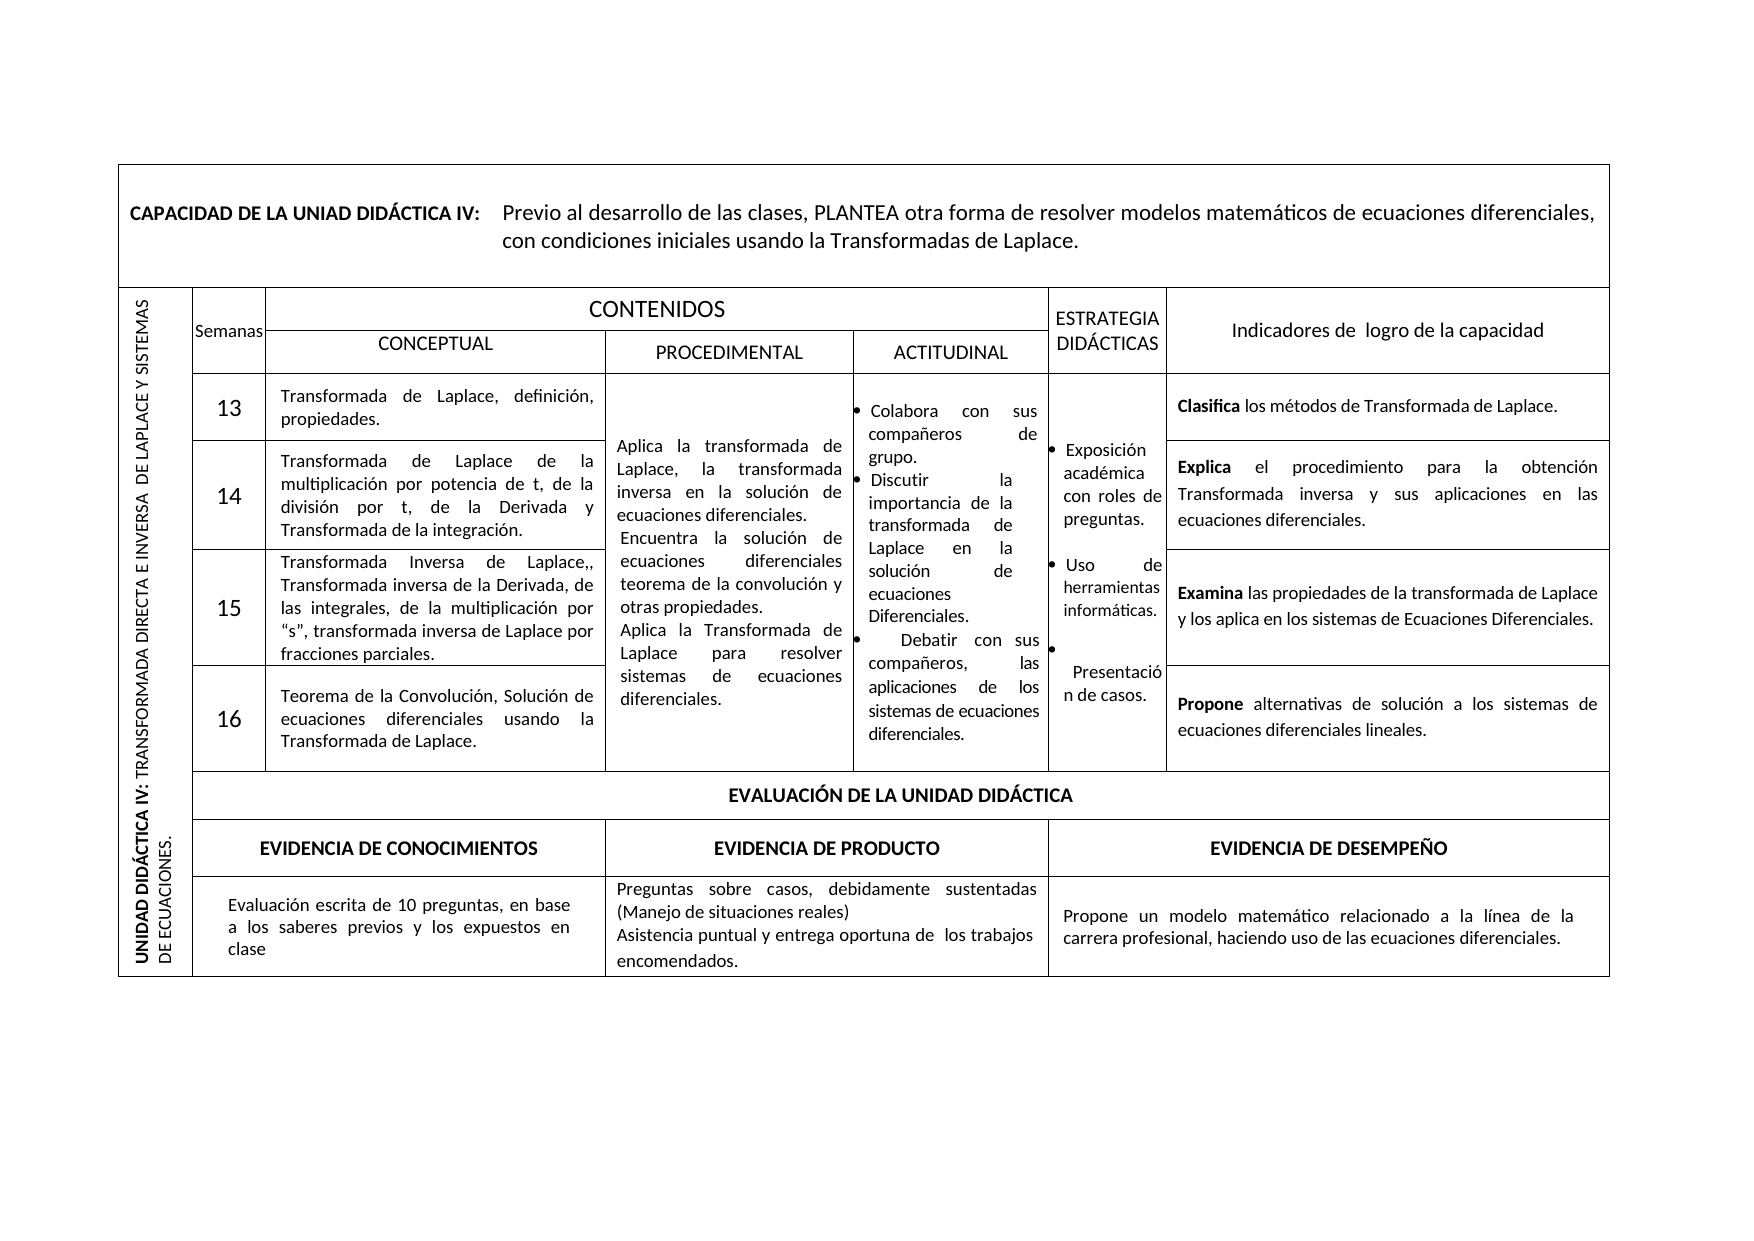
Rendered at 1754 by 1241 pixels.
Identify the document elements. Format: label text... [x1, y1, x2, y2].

table_cell Transformada Inversa de Laplace,, Transformada inversa de la Derivada, de las integrales, de la multiplicación por “s”, transformada inversa de Laplace por fracciones parciales. [266, 550, 605, 665]
table_header CAPACIDAD DE LA UNIAD DIDÁCTICA IV: Previo al desarrollo de las clases, PLANTEA otra forma de resolver modelos matemáticos de ecuaciones diferenciales, con condiciones iniciales usando la Transformadas de Laplace. [119, 165, 1609, 287]
table_cell 13 [193, 374, 265, 440]
table_cell CONCEPTUAL [266, 331, 605, 373]
table_cell Exposición académica con roles de preguntas. Uso de herramientas informáticas. Presentación de casos. [1049, 374, 1166, 771]
table_cell UNIDAD DIDÁCTICA IV: TRANSFORMADA DIRECTA E INVERSA DE LAPLACE Y SISTEMAS DE ECUACIONES. [119, 288, 192, 976]
table_cell 15 [193, 550, 265, 665]
table_cell 16 [193, 666, 265, 771]
table_cell Propone un modelo matemático relacionado a la línea de la carrera profesional, haciendo uso de las ecuaciones diferenciales. [1049, 877, 1609, 976]
table_cell Aplica la transformada de Laplace, la transformada inversa en la solución de ecuaciones diferenciales. Encuentra la solución de ecuaciones diferenciales teorema de la convolución y otras propiedades. Aplica la Transformada de Laplace para resolver sistemas de ecuaciones diferenciales. [606, 374, 853, 771]
table_cell Evaluación escrita de 10 preguntas, en base a los saberes previos y los expuestos en clase [193, 877, 605, 976]
table_cell ACTITUDINAL [854, 331, 1048, 373]
table_cell PROCEDIMENTAL [606, 331, 853, 373]
table_cell Transformada de Laplace de la multiplicación por potencia de t, de la división por t, de la Derivada y Transformada de la integración. [266, 441, 605, 549]
table_cell Propone alternativas de solución a los sistemas de ecuaciones diferenciales lineales. [1167, 666, 1609, 771]
table_cell Semanas [193, 288, 265, 373]
table_cell Indicadores de logro de la capacidad [1167, 288, 1609, 373]
table_cell Transformada de Laplace, definición, propiedades. [266, 374, 605, 440]
table_cell 14 [193, 441, 265, 549]
table_cell CONTENIDOS [266, 288, 1048, 329]
table_cell EVIDENCIA DE CONOCIMIENTOS [193, 820, 605, 876]
table_cell Colabora con sus compañeros de grupo. Discutir la importancia de la transformada de Laplace en la solución de ecuaciones Diferenciales.  Debatir con sus compañeros, las aplicaciones de los sistemas de ecuaciones diferenciales. [854, 374, 1048, 771]
table_cell Preguntas sobre casos, debidamente sustentadas (Manejo de situaciones reales) Asistencia puntual y entrega oportuna de los trabajos encomendados. [606, 877, 1048, 976]
table_cell EVALUACIÓN DE LA UNIDAD DIDÁCTICA [193, 772, 1609, 819]
table_cell Explica el procedimiento para la obtención Transformada inversa y sus aplicaciones en las ecuaciones diferenciales. [1167, 441, 1609, 549]
table_cell EVIDENCIA DE PRODUCTO [606, 820, 1048, 876]
table_cell EVIDENCIA DE DESEMPEÑO [1049, 820, 1609, 876]
table_cell Examina las propiedades de la transformada de Laplace y los aplica en los sistemas de Ecuaciones Diferenciales. [1167, 550, 1609, 665]
table_cell Teorema de la Convolución, Solución de ecuaciones diferenciales usando la Transformada de Laplace. [266, 666, 605, 771]
table_cell Clasifica los métodos de Transformada de Laplace. [1167, 374, 1609, 440]
table_cell ESTRATEGIA DIDÁCTICAS [1049, 288, 1166, 373]
